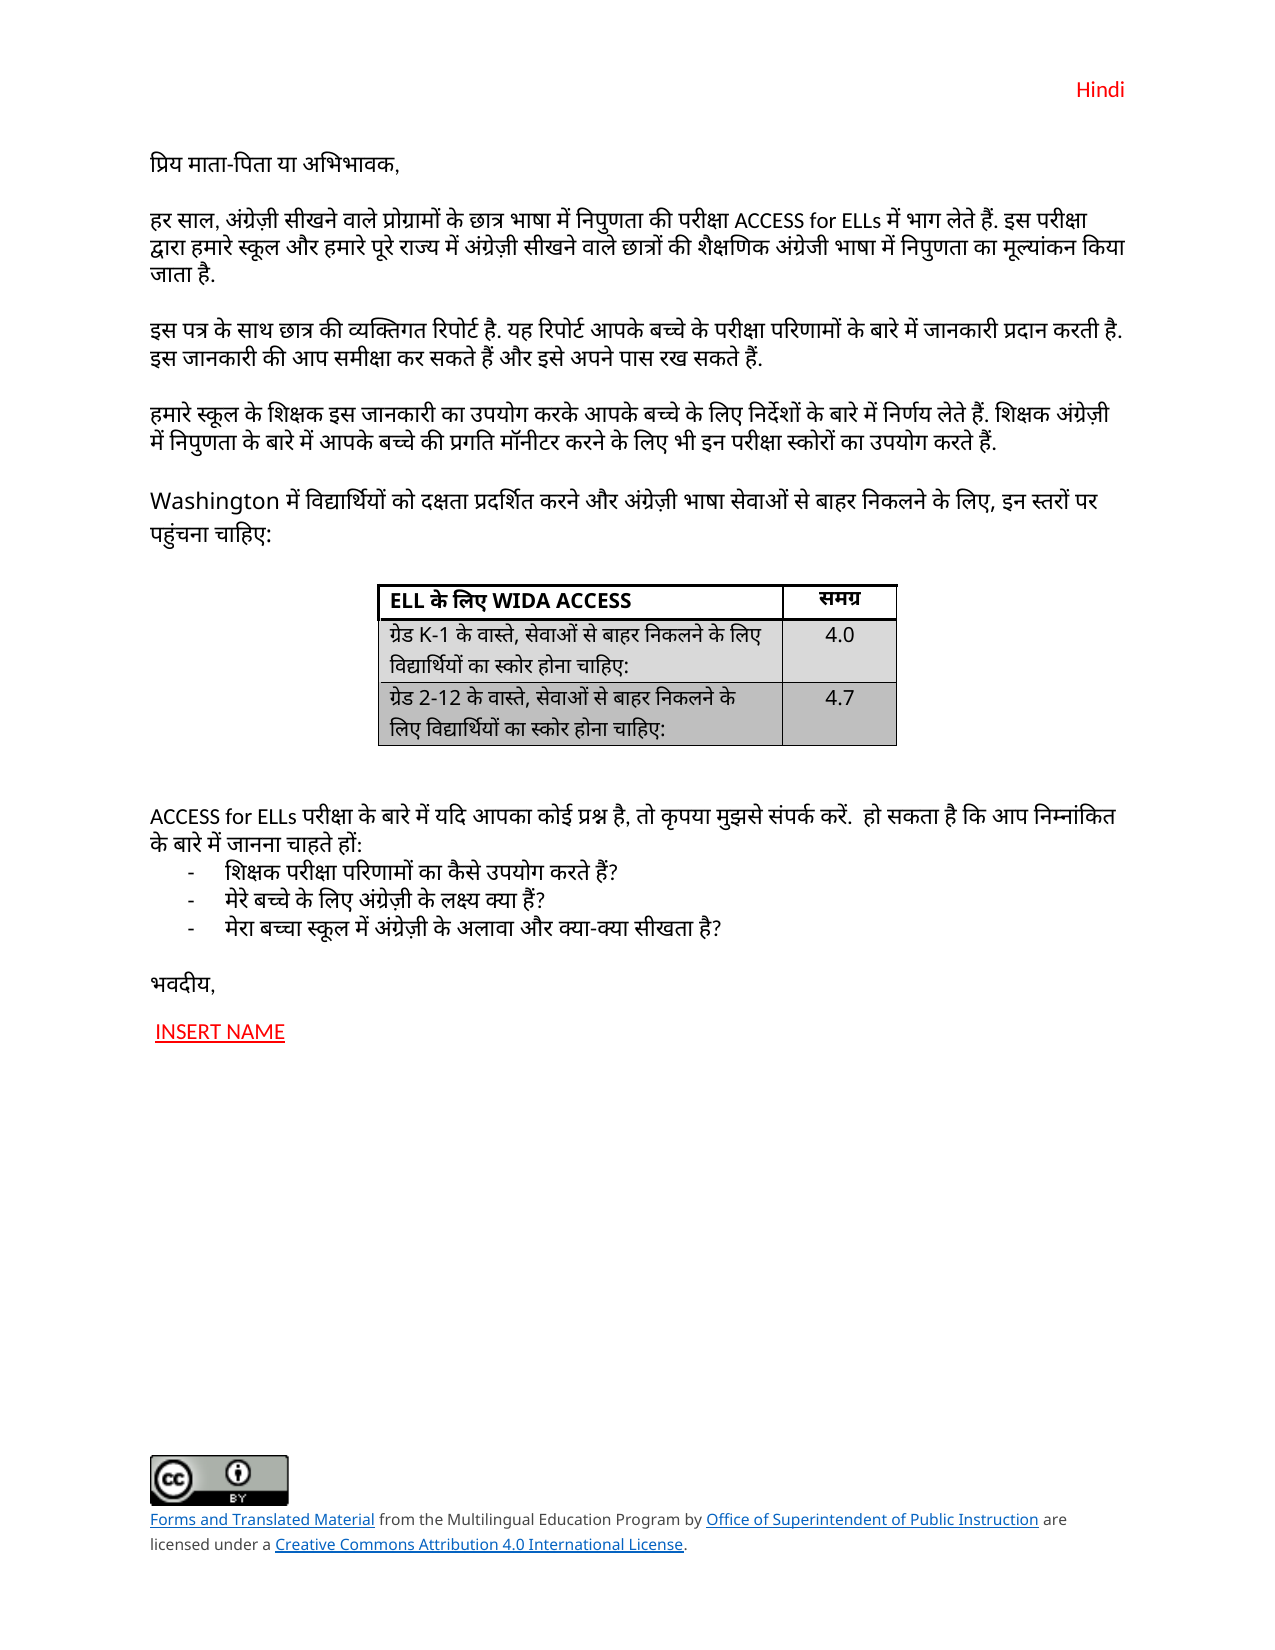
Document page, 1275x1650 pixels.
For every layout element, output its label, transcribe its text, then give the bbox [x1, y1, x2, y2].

table_header ELL के लिए WIDA ACCESS [380, 587, 782, 617]
text INSERT NAME [150, 1017, 1125, 1045]
text ACCESS for ELLs परीक्षा के बारे में यदि आपका कोई प्रश्न है, तो कृपया मुझसे संपर्क करें. हो सकता है कि आप निम्नांकित के बारे में जानना चाहते हों: [150, 802, 1125, 858]
text इस पत्र के साथ छात्र की व्यक्तिगत रिपोर्ट है. यह रिपोर्ट आपके बच्चे के परीक्षा परिणामों के बारे में जानकारी प्रदान करती है. इस जानकारी की आप समीक्षा कर सकते हैं और इसे अपने पास रख सकते हैं. [150, 316, 1125, 372]
text हर साल, अंग्रेज़ी सीखने वाले प्रोग्रामों के छात्र भाषा में निपुणता की परीक्षा ACCESS for ELLs में भाग लेते हैं. इस परीक्षा द्वारा हमारे स्कूल और हमारे पूरे राज्य में अंग्रेज़ी सीखने वाले छात्रों की शैक्षणिक अंग्रेजी भाषा में निपुणता का मूल्यांकन किया जाता है. [150, 206, 1125, 288]
list मेरा बच्चा स्कूल में अंग्रेज़ी के अलावा और क्या-क्या सीखता है? [187, 914, 1125, 942]
text भवदीय, [150, 970, 1125, 998]
picture [150, 1455, 289, 1506]
list शिक्षक परीक्षा परिणामों का कैसे उपयोग करते हैं? [187, 858, 1125, 886]
table_cell 4.0 [783, 621, 896, 682]
text हमारे स्कूल के शिक्षक इस जानकारी का उपयोग करके आपके बच्चे के लिए निर्देशों के बारे में निर्णय लेते हैं. शिक्षक अंग्रेज़ी में निपुणता के बारे में आपके बच्चे की प्रगति मॉनीटर करने के लिए भी इन परीक्षा स्कोरों का उपयोग करते हैं. [150, 401, 1125, 457]
table_header समग्र [784, 587, 896, 617]
list मेरे बच्चे के लिए अंग्रेज़ी के लक्ष्य क्या हैं? [187, 886, 1125, 914]
table_cell ग्रेड 2-12 के वास्ते, सेवाओं से बाहर निकलने के लिए विद्यार्थियों का स्कोर होना चाहिए: [379, 682, 782, 745]
table_cell ग्रेड K-1 के वास्ते, सेवाओं से बाहर निकलने के लिए विद्यार्थियों का स्कोर होना चाहिए: [379, 619, 782, 682]
text प्रिय माता-पिता या अभिभावक, [150, 150, 1125, 178]
table_cell 4.7 [783, 683, 896, 745]
text Washington में विद्यार्थियों को दक्षता प्रदर्शित करने और अंग्रेज़ी भाषा सेवाओं से बाहर निकलने के लिए, इन स्तरों पर पहुंचना चाहिए: [150, 484, 1125, 552]
